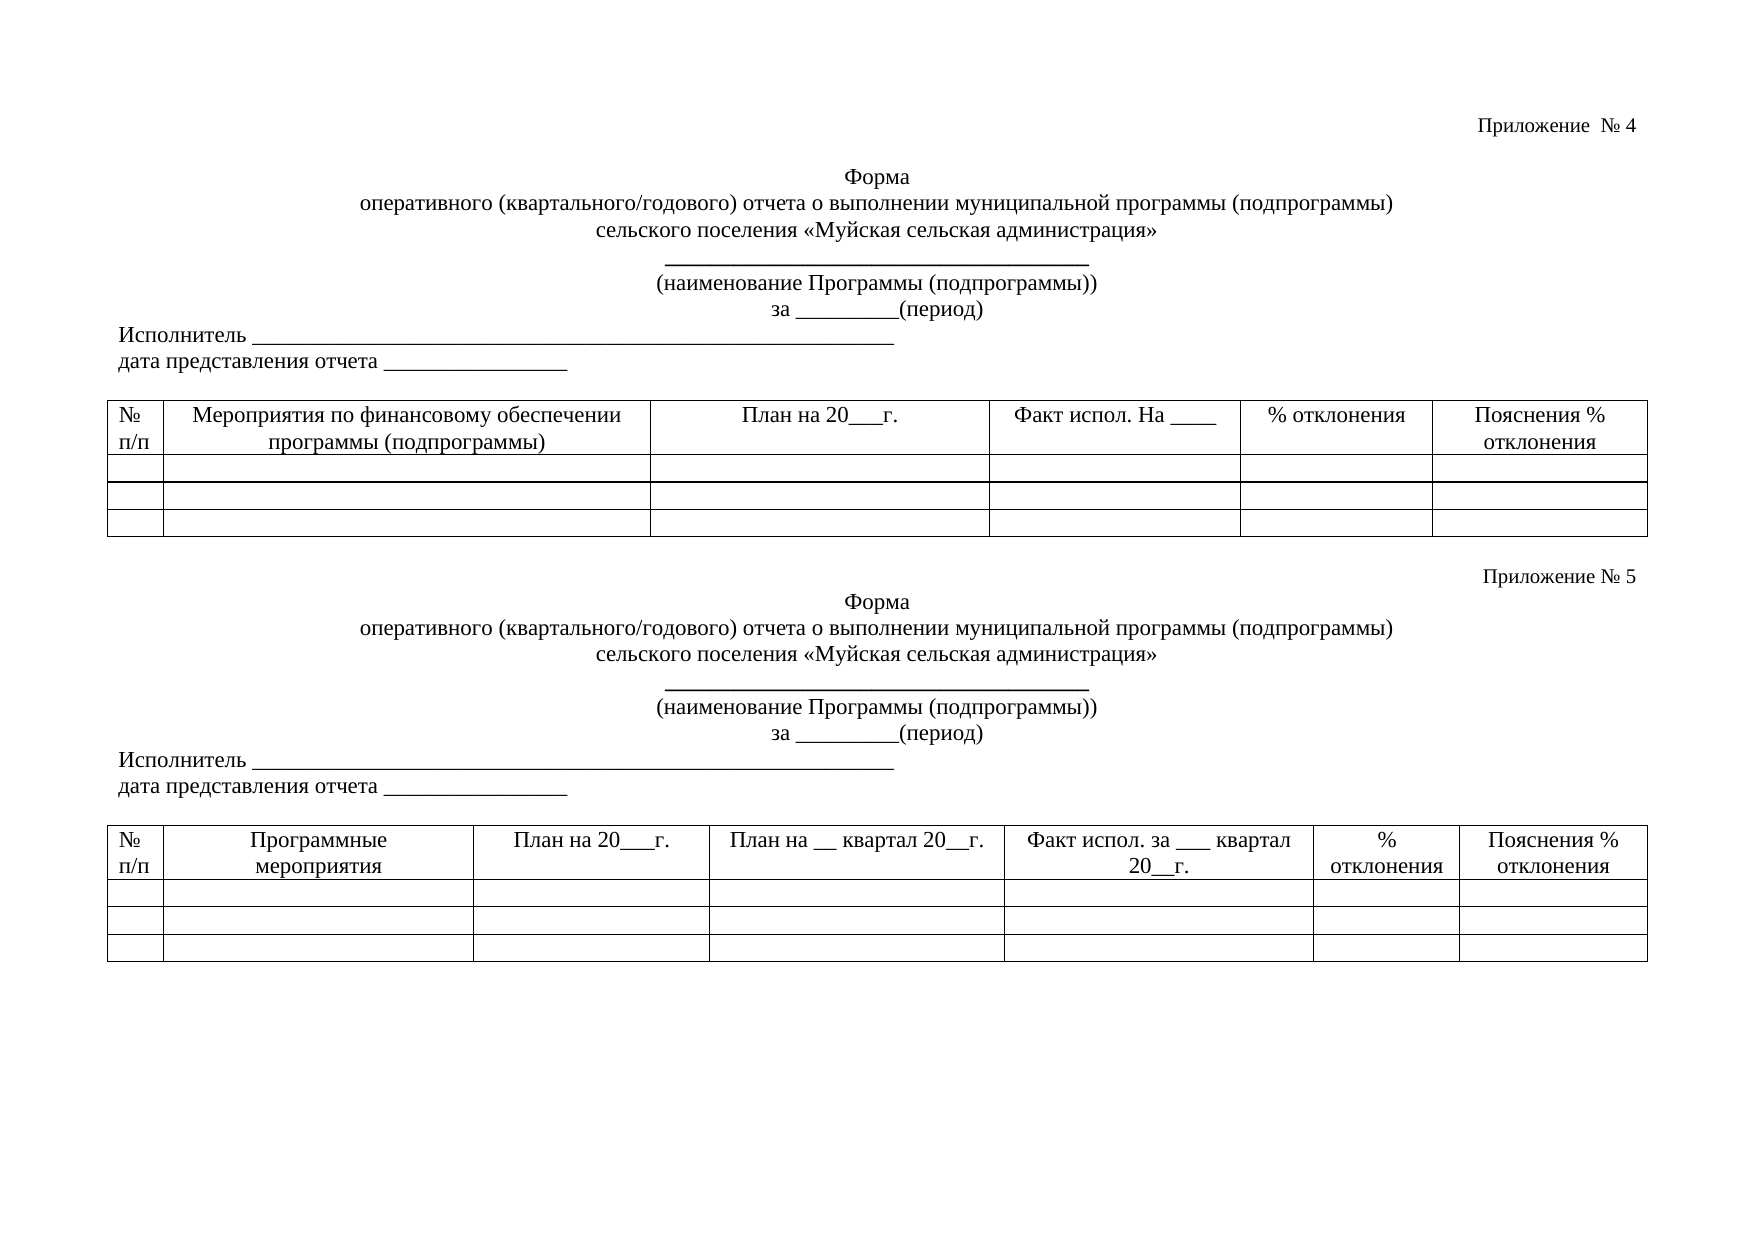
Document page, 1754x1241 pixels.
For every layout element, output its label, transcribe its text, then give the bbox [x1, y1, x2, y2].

table_cell [1314, 907, 1459, 933]
table_cell [108, 455, 163, 481]
text оперативного (квартального/годового) отчета о выполнении муниципальной программы (подпрограммы) [118, 189, 1636, 216]
table_cell [1314, 880, 1459, 906]
text оперативного (квартального/годового) отчета о выполнении муниципальной программы (подпрограммы) [118, 614, 1636, 640]
text _____________________________________ [118, 667, 1636, 693]
table_cell [990, 510, 1240, 536]
table_cell [108, 907, 163, 933]
text Исполнитель ________________________________________________________ [118, 746, 1636, 772]
table_header Мероприятия по финансовому обеспечении программы (подпрограммы) [164, 401, 650, 454]
table_header Пояснения % отклонения [1460, 826, 1647, 879]
table_cell [990, 455, 1240, 481]
table_header Факт испол. На ____ [990, 401, 1240, 454]
text (наименование Программы (подпрограммы)) [118, 693, 1636, 719]
table_cell [1460, 935, 1647, 961]
table_header % отклонения [1241, 401, 1432, 454]
table_cell [108, 935, 163, 961]
text сельского поселения «Муйская сельская администрация» [118, 640, 1636, 667]
table_cell [990, 483, 1240, 509]
table_cell [164, 455, 650, 481]
text дата представления отчета ________________ [118, 772, 1636, 798]
table_cell [164, 510, 650, 536]
table_cell [1241, 510, 1432, 536]
table_cell [474, 880, 709, 906]
table_cell [164, 880, 473, 906]
table_cell [651, 483, 989, 509]
table_cell [108, 483, 163, 509]
table_cell [1433, 455, 1647, 481]
text Приложение № 4 [118, 113, 1636, 137]
table_cell [710, 935, 1004, 961]
table_cell [1241, 483, 1432, 509]
table_cell [1241, 455, 1432, 481]
table_cell [651, 510, 989, 536]
table_cell [1433, 483, 1647, 509]
text сельского поселения «Муйская сельская администрация» [118, 216, 1636, 242]
table_cell [164, 907, 473, 933]
table_cell [1433, 510, 1647, 536]
text Приложение № 5 [118, 564, 1636, 588]
table_header План на 20___г. [651, 401, 989, 454]
text за _________(период) [118, 295, 1636, 321]
table_header План на 20___г. [474, 826, 709, 879]
table_header Пояснения % отклонения [1433, 401, 1647, 454]
table_header Факт испол. за ___ квартал 20__г. [1005, 826, 1313, 879]
text (наименование Программы (подпрограммы)) [118, 268, 1636, 295]
text Исполнитель ________________________________________________________ [118, 321, 1636, 348]
text Форма [118, 588, 1636, 614]
table_cell [108, 510, 163, 536]
table_header Программные мероприятия [164, 826, 473, 879]
table_header % отклонения [1314, 826, 1459, 879]
table_cell [1005, 935, 1313, 961]
text _____________________________________ [118, 242, 1636, 268]
table_cell [651, 455, 989, 481]
text Форма [118, 163, 1636, 189]
table_cell [710, 907, 1004, 933]
table_cell [164, 935, 473, 961]
table_header № п/п [108, 401, 163, 454]
table_cell [1005, 880, 1313, 906]
table_cell [164, 483, 650, 509]
table_header № п/п [108, 826, 163, 879]
table_cell [710, 880, 1004, 906]
text дата представления отчета ________________ [118, 348, 1636, 374]
table_cell [474, 935, 709, 961]
table_cell [1005, 907, 1313, 933]
table_cell [108, 880, 163, 906]
text за _________(период) [118, 719, 1636, 746]
table_cell [1314, 935, 1459, 961]
table_cell [1460, 880, 1647, 906]
table_cell [474, 907, 709, 933]
table_cell [1460, 907, 1647, 933]
table_header План на __ квартал 20__г. [710, 826, 1004, 879]
